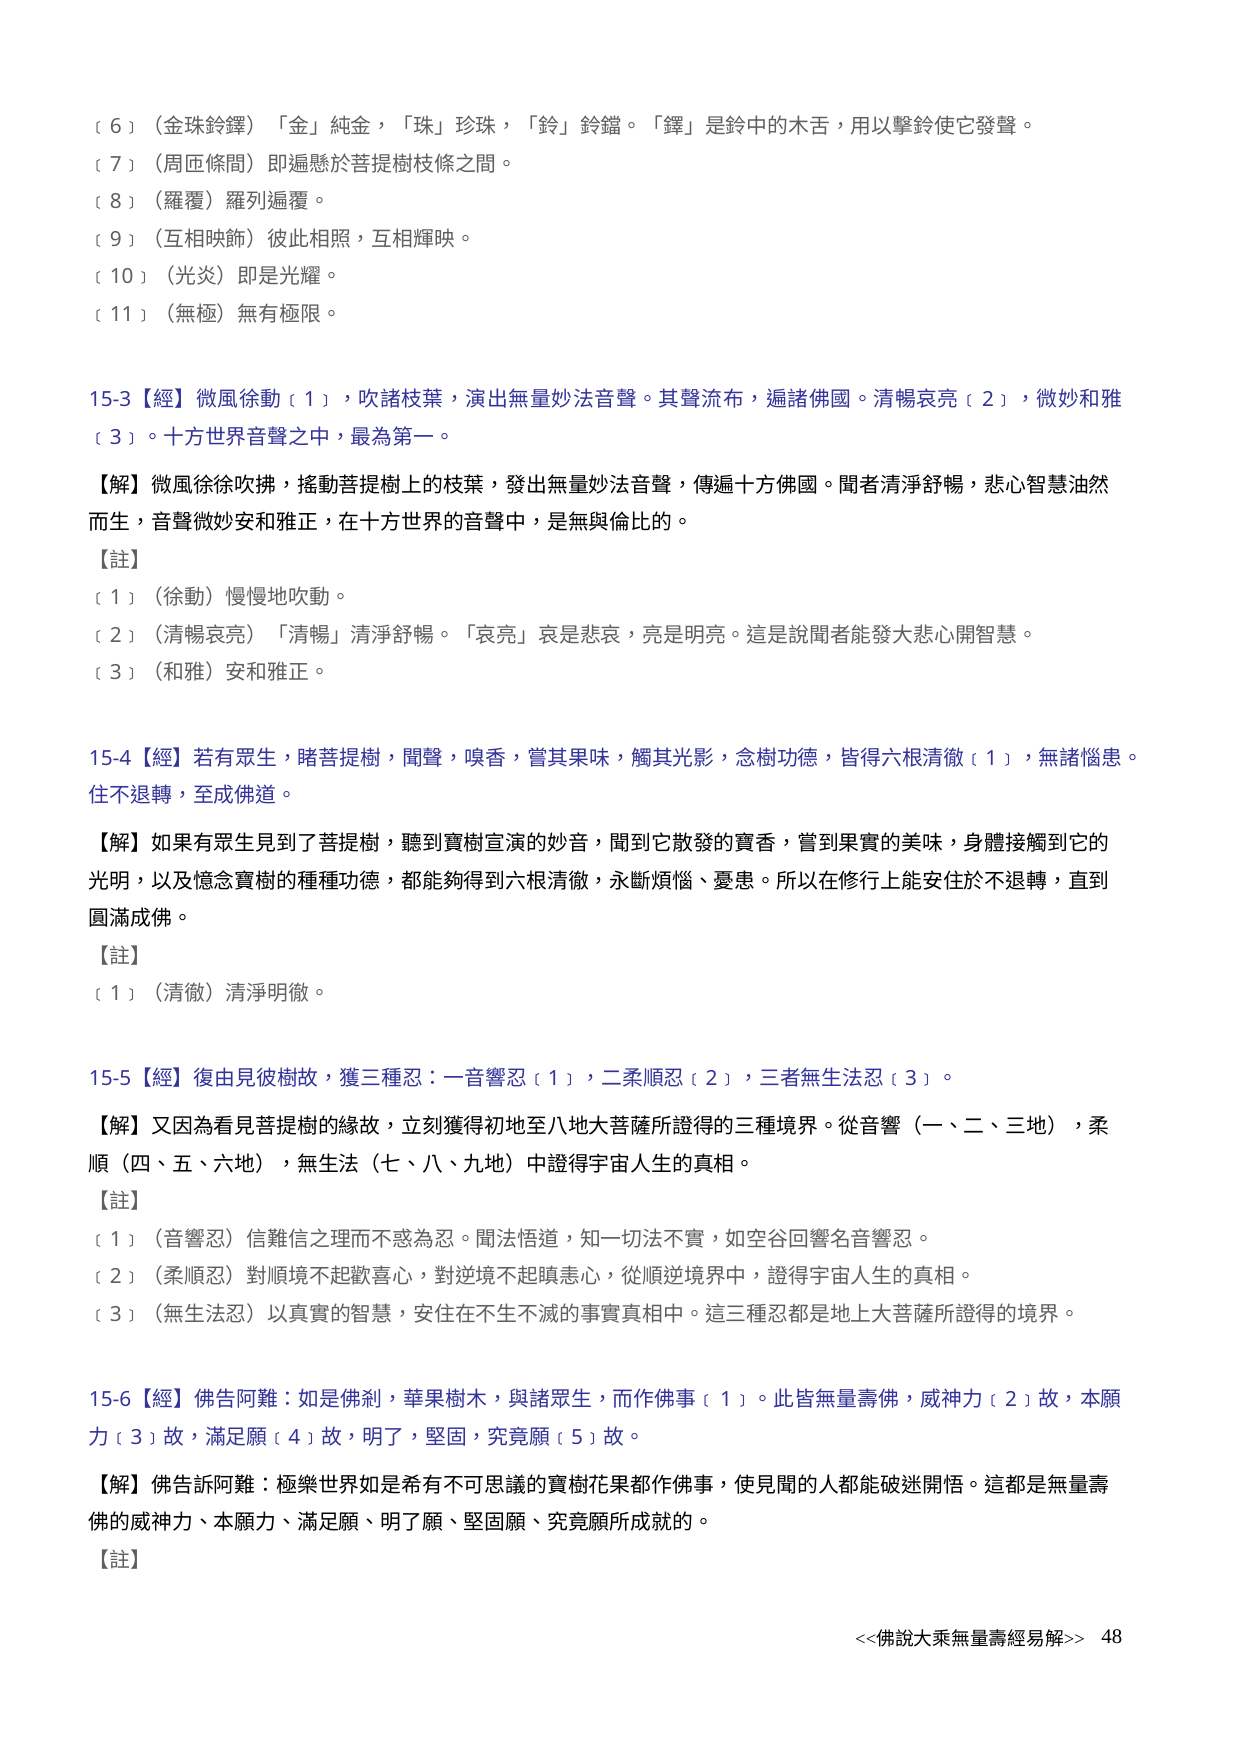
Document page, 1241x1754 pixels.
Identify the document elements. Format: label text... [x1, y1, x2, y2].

text 【註】 [89, 539, 1122, 577]
text ﹝3﹞（和雅）安和雅正。 [89, 652, 1122, 689]
text 【解】又因為看見菩提樹的緣故，立刻獲得初地至八地大菩薩所證得的三種境界。從音響（一、二、三地），柔順（四、五、六地），無生法（七、八、九地）中證得宇宙人生的真相。 [89, 1106, 1122, 1181]
subtitle 15-4【經】若有眾生，睹菩提樹，聞聲，嗅香，嘗其果味，觸其光影，念樹功德，皆得六根清徹﹝1﹞，無諸惱患。住不退轉，至成佛道。 [89, 737, 1122, 812]
text 【解】微風徐徐吹拂，搖動菩提樹上的枝葉，發出無量妙法音聲，傳遍十方佛國。聞者清淨舒暢，悲心智慧油然而生，音聲微妙安和雅正，在十方世界的音聲中，是無與倫比的。 [89, 464, 1122, 539]
text 【註】 [89, 1539, 1122, 1577]
text ﹝11﹞（無極）無有極限。 [89, 293, 1122, 331]
text ﹝8﹞（羅覆）羅列遍覆。 [89, 181, 1122, 218]
text ﹝2﹞（柔順忍）對順境不起歡喜心，對逆境不起瞋恚心，從順逆境界中，證得宇宙人生的真相。 [89, 1256, 1122, 1293]
text 【註】 [89, 935, 1122, 973]
text ﹝3﹞（無生法忍）以真實的智慧，安住在不生不滅的事實真相中。這三種忍都是地上大菩薩所證得的境界。 [89, 1293, 1122, 1331]
subtitle 15-3【經】微風徐動﹝1﹞，吹諸枝葉，演出無量妙法音聲。其聲流布，遍諸佛國。清暢哀亮﹝2﹞，微妙和雅﹝3﹞。十方世界音聲之中，最為第一。 [89, 379, 1122, 454]
text ﹝6﹞（金珠鈴鐸）「金」純金，「珠」珍珠，「鈴」鈴鐺。「鐸」是鈴中的木舌，用以擊鈴使它發聲。 [89, 106, 1122, 143]
text ﹝10﹞（光炎）即是光耀。 [89, 256, 1122, 293]
text ﹝1﹞（徐動）慢慢地吹動。 [89, 577, 1122, 614]
text ﹝9﹞（互相映飾）彼此相照，互相輝映。 [89, 218, 1122, 256]
text ﹝1﹞（音響忍）信難信之理而不惑為忍。聞法悟道，知一切法不實，如空谷回響名音響忍。 [89, 1218, 1122, 1256]
text ﹝7﹞（周匝條間）即遍懸於菩提樹枝條之間。 [89, 143, 1122, 181]
text 【解】如果有眾生見到了菩提樹，聽到寶樹宣演的妙音，聞到它散發的寶香，嘗到果實的美味，身體接觸到它的光明，以及憶念寶樹的種種功德，都能夠得到六根清徹，永斷煩惱、憂患。所以在修行上能安住於不退轉，直到圓滿成佛。 [89, 823, 1122, 935]
text ﹝2﹞（清暢哀亮）「清暢」清淨舒暢。「哀亮」哀是悲哀，亮是明亮。這是說聞者能發大悲心開智慧。 [89, 614, 1122, 652]
subtitle 15-5【經】復由見彼樹故，獲三種忍：一音響忍﹝1﹞，二柔順忍﹝2﹞，三者無生法忍﹝3﹞。 [89, 1058, 1122, 1096]
subtitle 15-6【經】佛告阿難：如是佛剎，華果樹木，與諸眾生，而作佛事﹝1﹞。此皆無量壽佛，威神力﹝2﹞故，本願力﹝3﹞故，滿足願﹝4﹞故，明了，堅固，究竟願﹝5﹞故。 [89, 1379, 1122, 1454]
text 【解】佛告訴阿難：極樂世界如是希有不可思議的寶樹花果都作佛事，使見聞的人都能破迷開悟。這都是無量壽佛的威神力、本願力、滿足願、明了願、堅固願、究竟願所成就的。 [89, 1464, 1122, 1539]
text 【註】 [89, 1181, 1122, 1218]
text ﹝1﹞（清徹）清淨明徹。 [89, 973, 1122, 1010]
